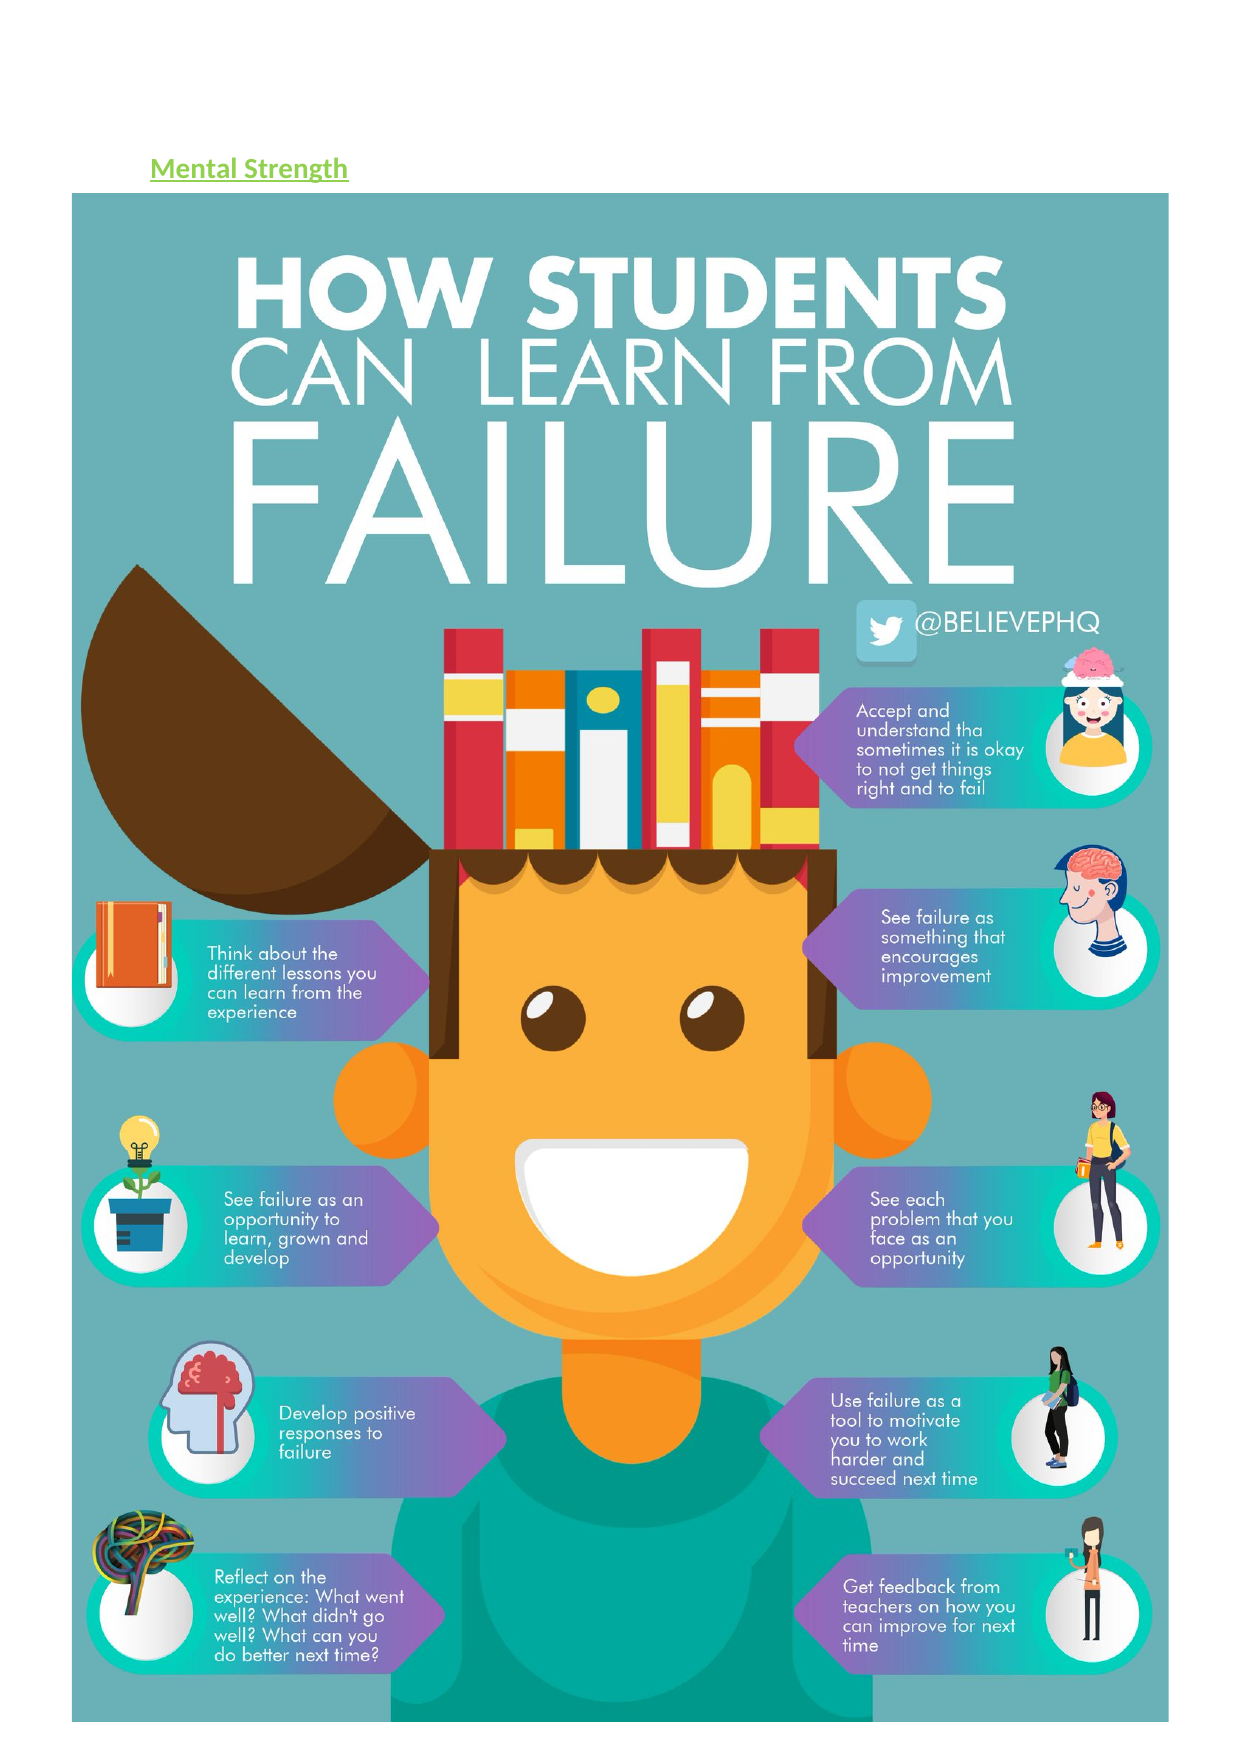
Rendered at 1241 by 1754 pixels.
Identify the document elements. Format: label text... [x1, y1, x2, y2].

text Mental Strength [150, 150, 1090, 186]
picture [71, 193, 1169, 1722]
